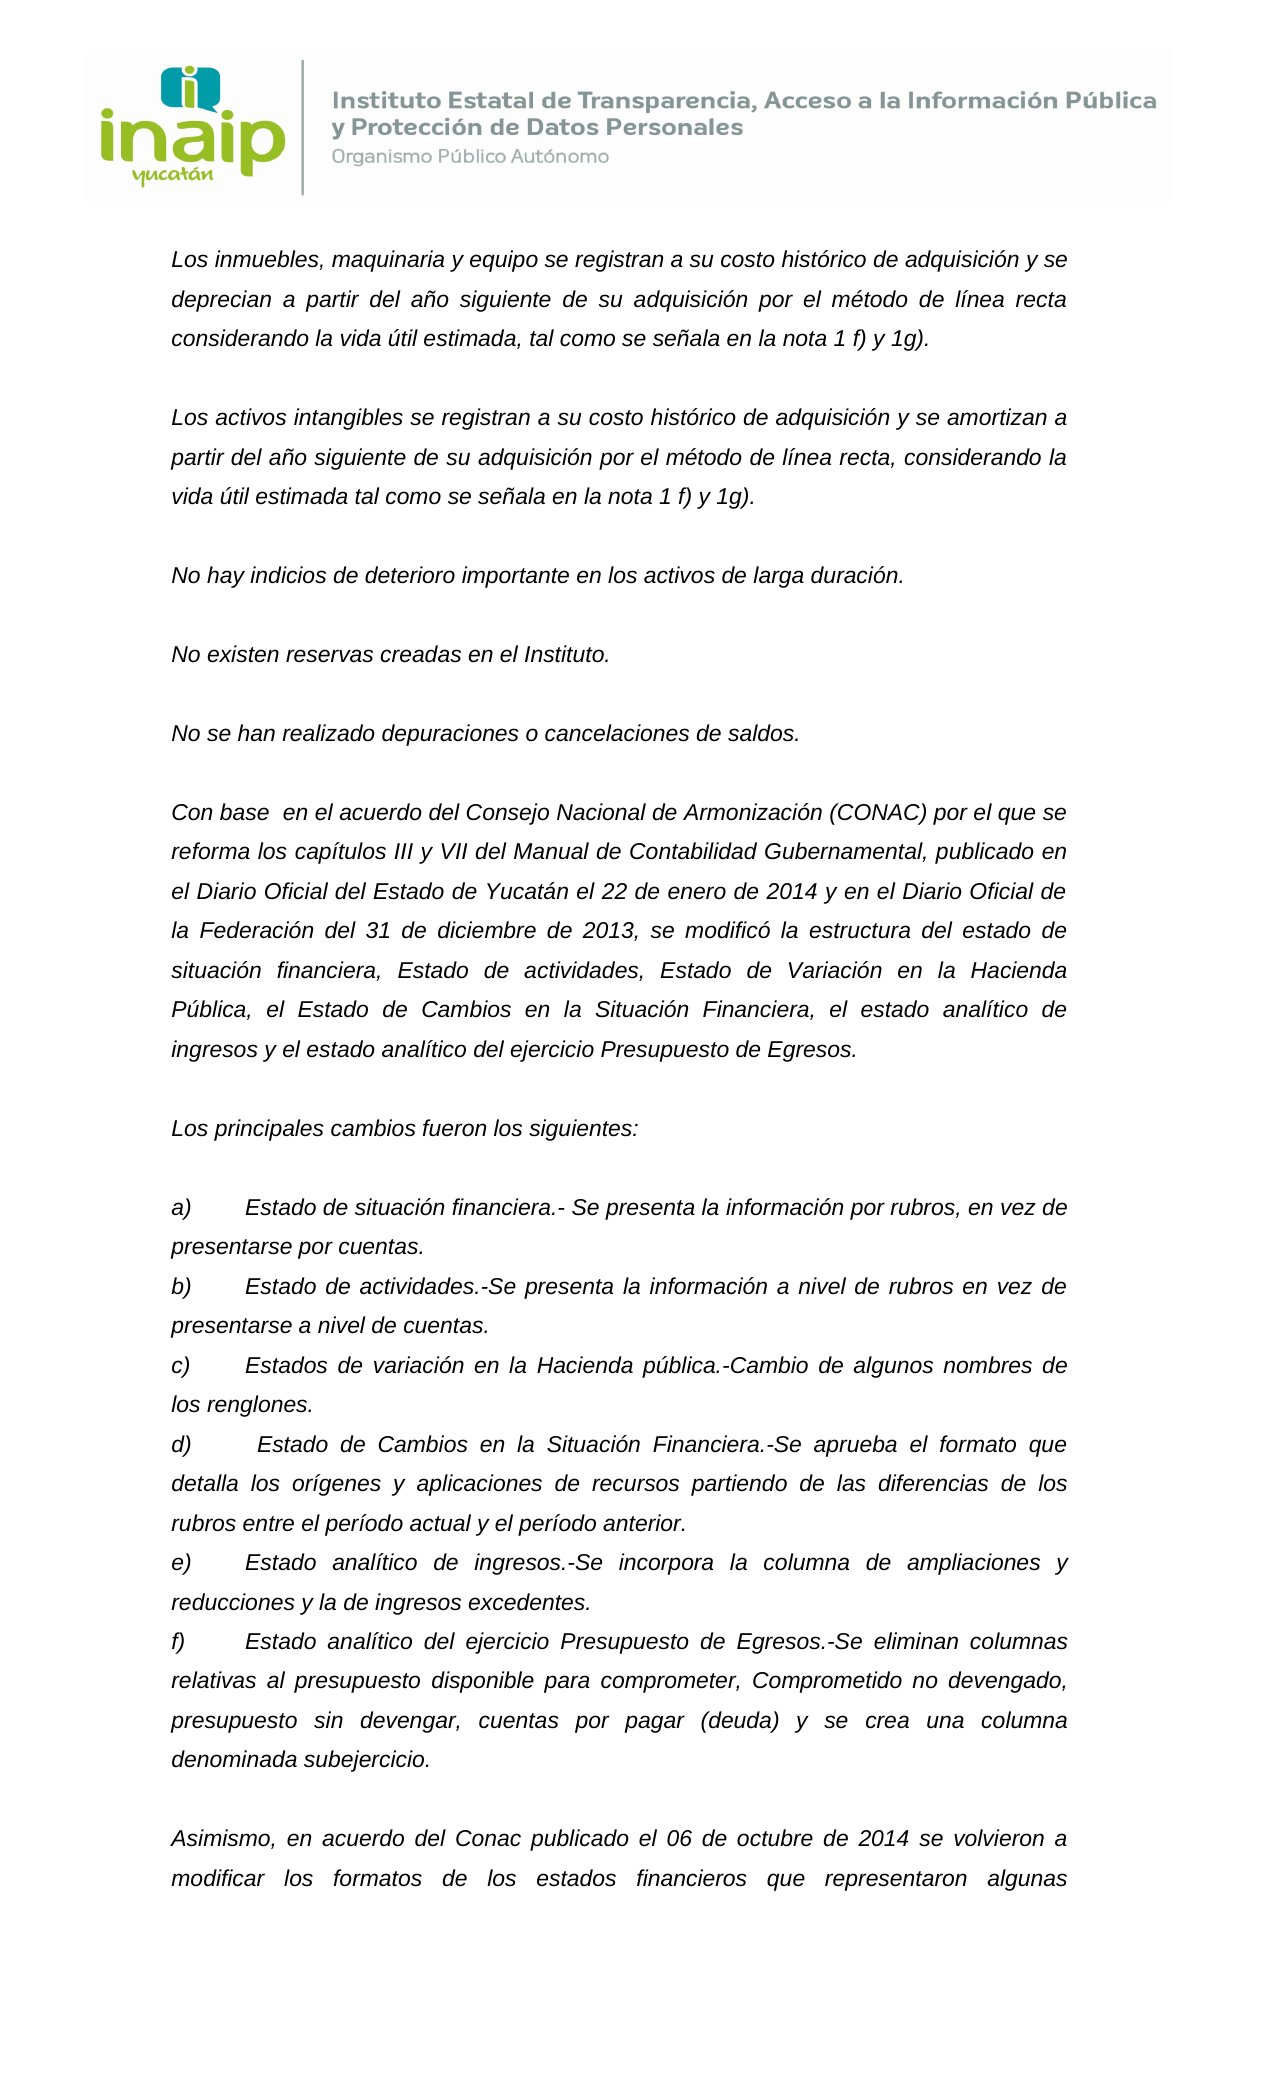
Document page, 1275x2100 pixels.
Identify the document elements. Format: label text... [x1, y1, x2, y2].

text a) Estado de situación financiera.- Se presenta la información por rubros, en vez de presentarse por cuentas. [171, 1194, 1068, 1259]
text b) Estado de actividades.-Se presenta la información a nivel de rubros en vez de presentarse a nivel de cuentas. [171, 1273, 1068, 1338]
text Con base en el acuerdo del Consejo Nacional de Armonización (CONAC) por el que se reforma los capítulos III y VII del Manual de Contabilidad Gubernamental, publicado en el Diario Oficial del Estado de Yucatán el 22 de enero de 2014 y en el Diario Oficial de la Federación del 31 de diciembre de 2013, se modificó la estructura del estado de situación financiera, Estado de actividades, Estado de Variación en la Hacienda Pública, el Estado de Cambios en la Situación Financiera, el estado analítico de ingresos y el estado analítico del ejercicio Presupuesto de Egresos. [171, 799, 1068, 1062]
picture [84, 50, 1172, 201]
text No existen reservas creadas en el Instituto. [171, 641, 1068, 667]
text Los principales cambios fueron los siguientes: [171, 1115, 1068, 1141]
text f) Estado analítico del ejercicio Presupuesto de Egresos.-Se eliminan columnas relativas al presupuesto disponible para comprometer, Comprometido no devengado, presupuesto sin devengar, cuentas por pagar (deuda) y se crea una columna denominada subejercicio. [171, 1628, 1068, 1773]
text No se han realizado depuraciones o cancelaciones de saldos. [171, 720, 1068, 746]
text No hay indicios de deterioro importante en los activos de larga duración. [171, 562, 1068, 588]
text d) Estado de Cambios en la Situación Financiera.-Se aprueba el formato que detalla los orígenes y aplicaciones de recursos partiendo de las diferencias de los rubros entre el período actual y el período anterior. [171, 1431, 1068, 1536]
text Los activos intangibles se registran a su costo histórico de adquisición y se amortizan a partir del año siguiente de su adquisición por el método de línea recta, considerando la vida útil estimada tal como se señala en la nota 1 f) y 1g). [171, 404, 1068, 509]
text c) Estados de variación en la Hacienda pública.-Cambio de algunos nombres de los renglones. [171, 1352, 1068, 1417]
text e) Estado analítico de ingresos.-Se incorpora la columna de ampliaciones y reducciones y la de ingresos excedentes. [171, 1549, 1068, 1615]
text Los inmuebles, maquinaria y equipo se registran a su costo histórico de adquisición y se deprecian a partir del año siguiente de su adquisición por el método de línea recta considerando la vida útil estimada, tal como se señala en la nota 1 f) y 1g). [171, 246, 1068, 352]
